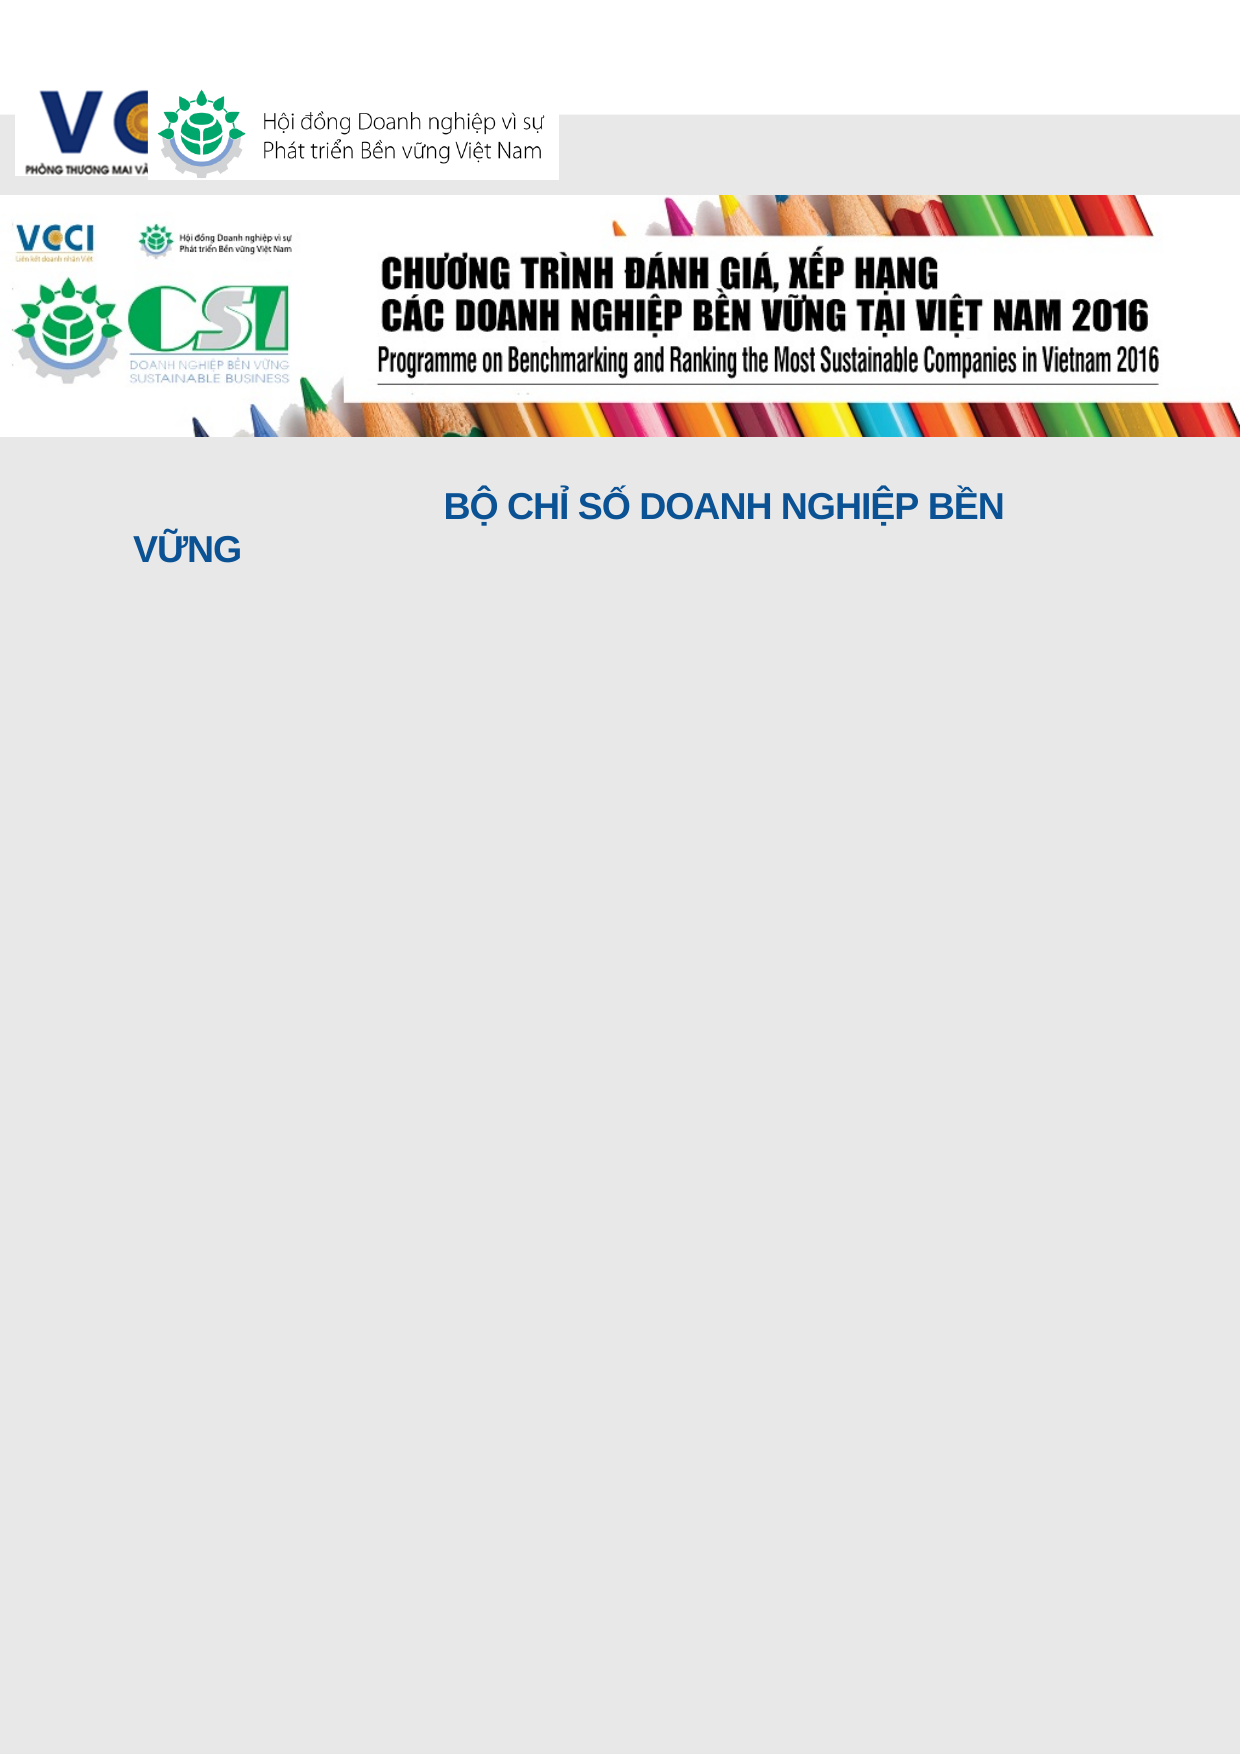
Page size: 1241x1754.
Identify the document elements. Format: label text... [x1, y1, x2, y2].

title BỘ CHỈ SỐ DOANH NGHIỆP BỀN VỮNG [133, 484, 1122, 571]
picture [147, 81, 559, 180]
picture [0, 195, 1240, 437]
